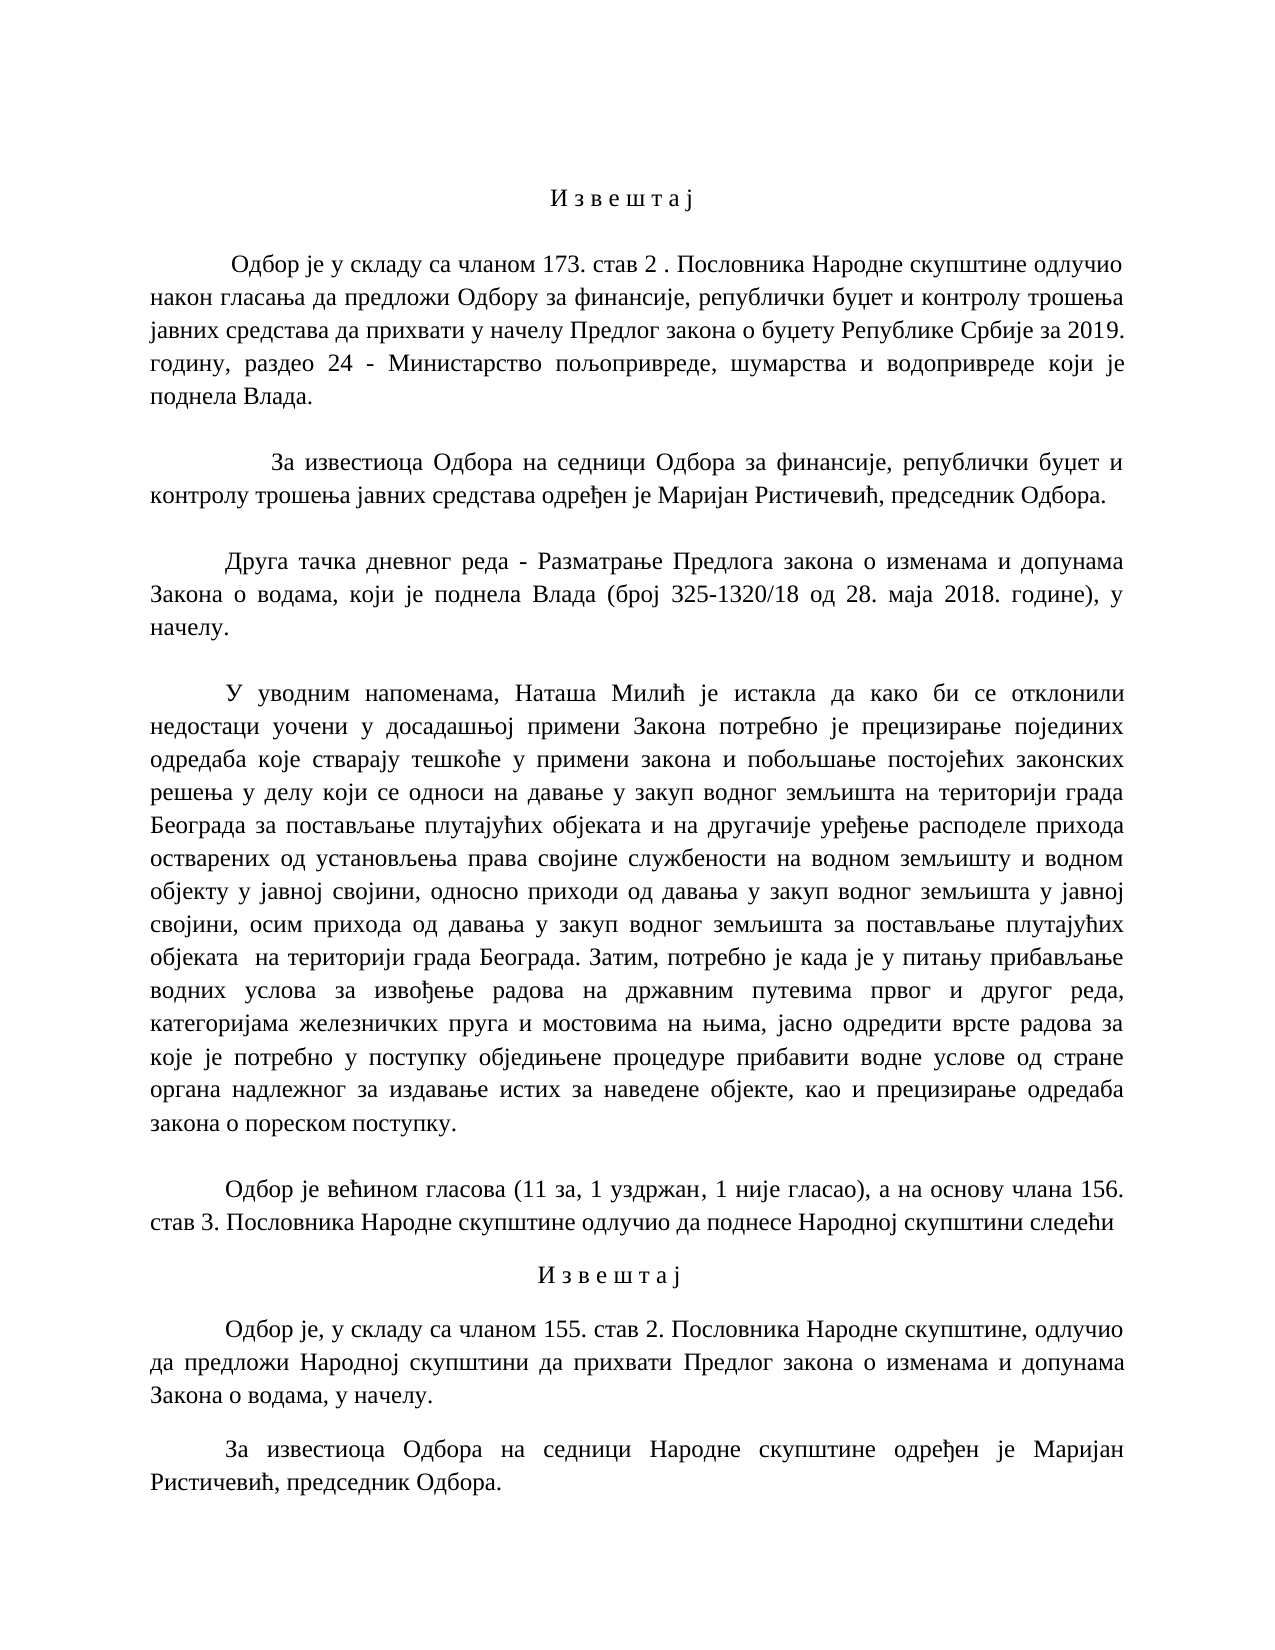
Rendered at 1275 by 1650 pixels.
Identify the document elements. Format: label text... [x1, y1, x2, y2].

text Одбор је већином гласова (11 за, 1 уздржан, 1 није гласао), а на основу члана 156. став 3. Пословника Народне скупштине одлучио да поднесе Народној скупштини следећи [150, 1174, 1125, 1235]
text За известиоца Одбора на седници Одбора за финансије, републички буџет и контролу трошења јавних средстава одређен је Маријан Ристичевић, председник Одбора. [150, 447, 1125, 509]
text У уводним напоменама, Наташа Милић је истакла да како би се отклонили недостаци уочени у досадашњој примени Закона потребно је прецизирање појединих одредаба које стварају тешкоће у примени закона и побољшање постојећих законских решења у делу који се односи на давање у закуп водног земљишта на територији града Београда за постављање плутајућих објеката и на другачије уређење расподеле прихода остварених од установљења права својине службености на водном земљишту и водном објекту у јавној својини, односно приходи од давања у закуп водног земљишта у јавној својини, осим прихода од давања у закуп водног земљишта за постављање плутајућих објеката на територији града Београда. Затим, потребно је када је у питању прибављање водних услова за извођење радова на државним путевима првог и другог реда, категоријама железничких пруга и мостовима на њима, јасно одредити врсте радова за које је потребно у поступку обједињене процедуре прибавити водне услове од стране органа надлежног за издавање истих за наведене објекте, као и прецизирање одредаба закона о пореском поступку. [150, 678, 1125, 1136]
text И з в е ш т а ј [150, 1261, 1125, 1289]
text Одбор је у складу са чланом 173. став 2 . Пословника Народне скупштине одлучио након гласања да предложи Одбору за финансије, републички буџет и контролу трошења јавних средстава да прихвати у начелу Предлог закона о буџету Републике Србије за 2019. годину, раздео 24 - Министарство пољопривреде, шумарства и водопривреде који је поднела Влада. [150, 249, 1125, 410]
text Одбор је, у складу са чланом 155. став 2. Пословника Народне скупштине, одлучио да предложи Народној скупштини да прихвати Предлог закона о изменама и допунама Закона о водама, у начелу. [150, 1314, 1125, 1409]
text За известиоца Одбора на седници Народне скупштине одређен је Маријан Ристичевић, председник Одбора. [150, 1434, 1125, 1496]
text Друга тачка дневног реда - Разматрање Предлога закона о изменама и допунама Закона о водама, који је поднела Влада (број 325-1320/18 од 28. маја 2018. године), у начелу. [150, 546, 1125, 641]
text И з в е ш т а ј [150, 183, 1125, 212]
